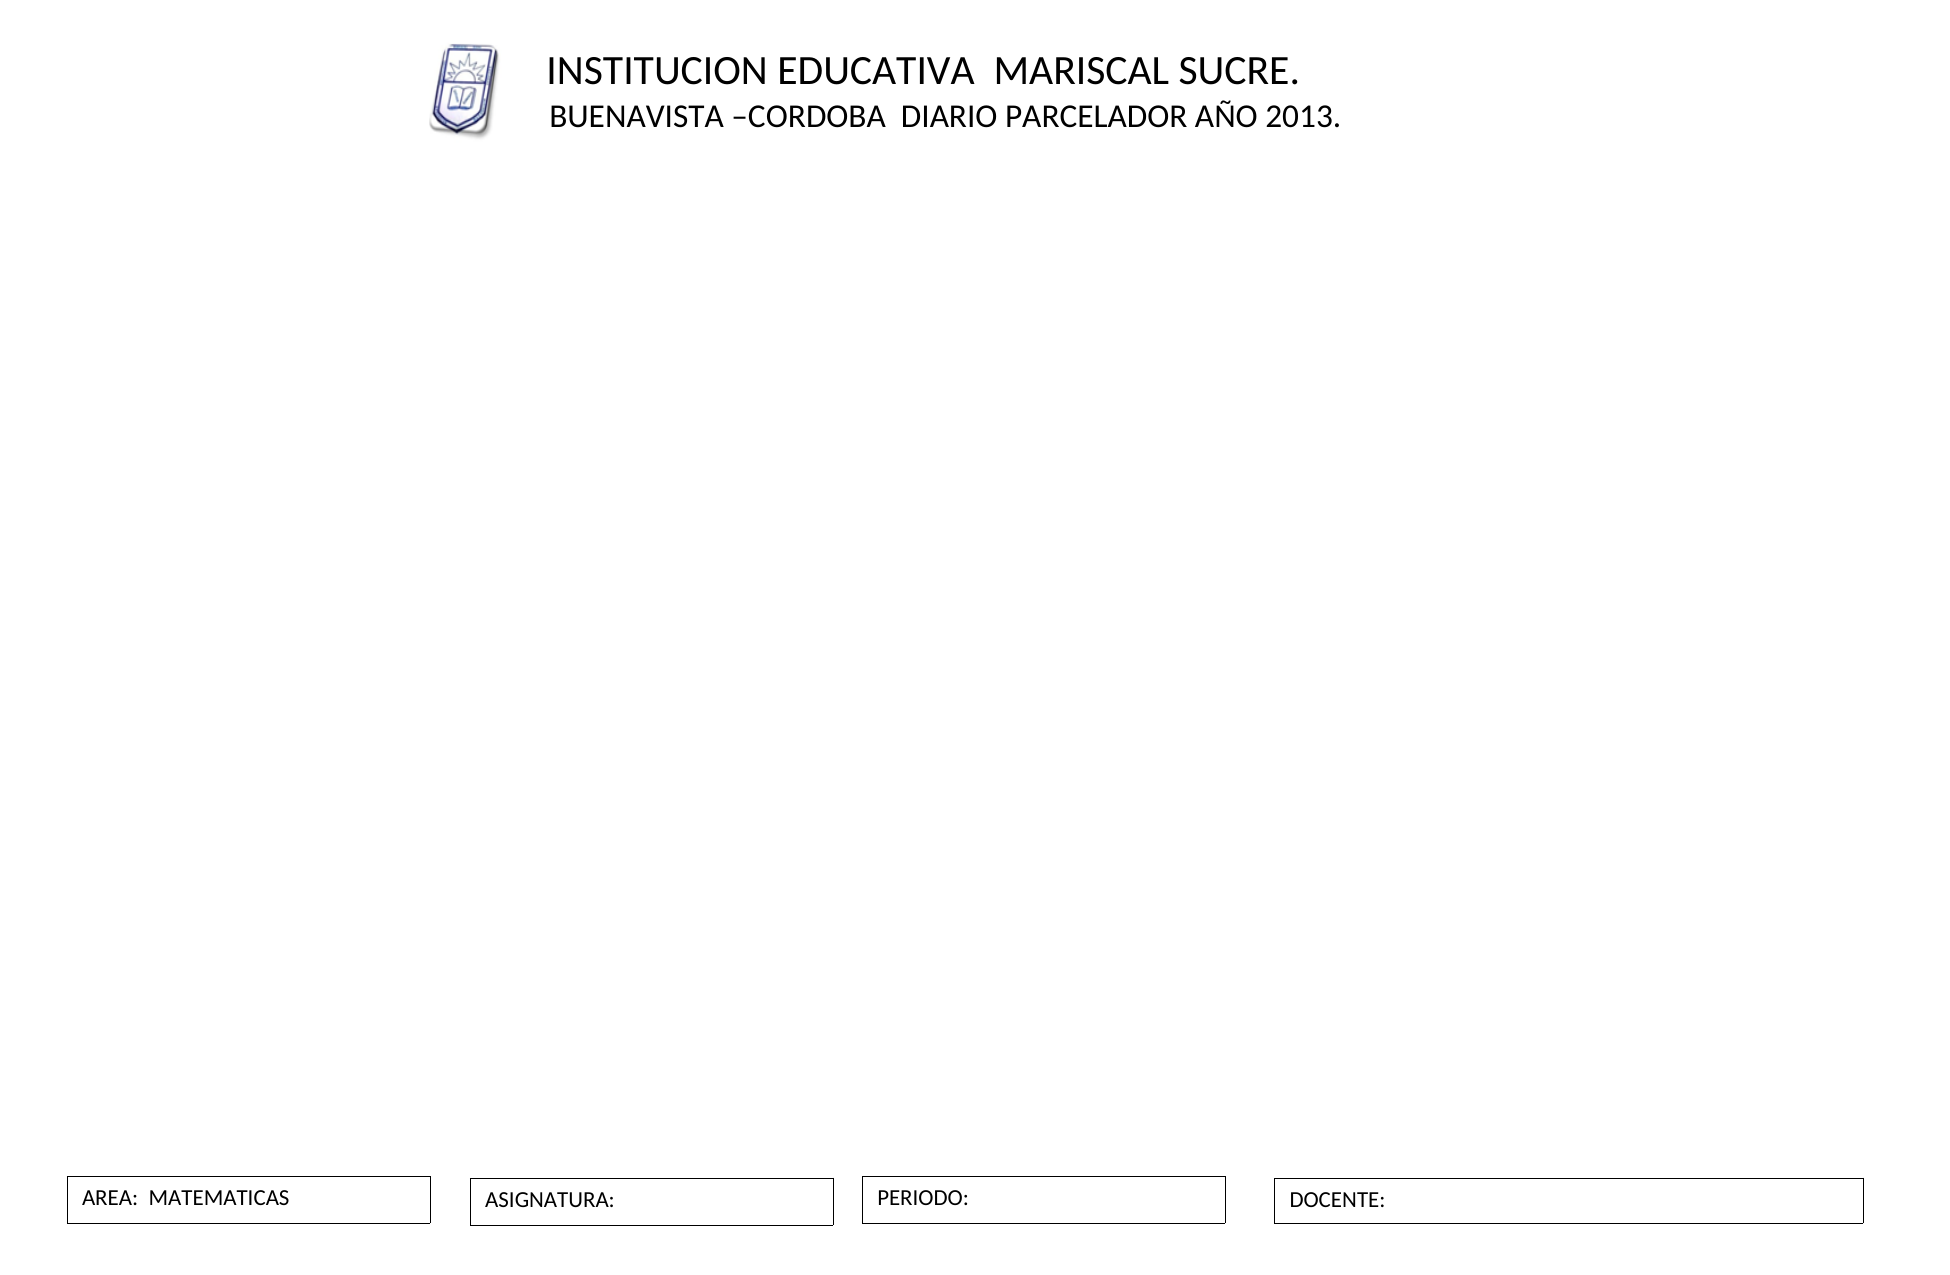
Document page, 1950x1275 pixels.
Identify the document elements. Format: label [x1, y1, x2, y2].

picture [426, 35, 511, 153]
